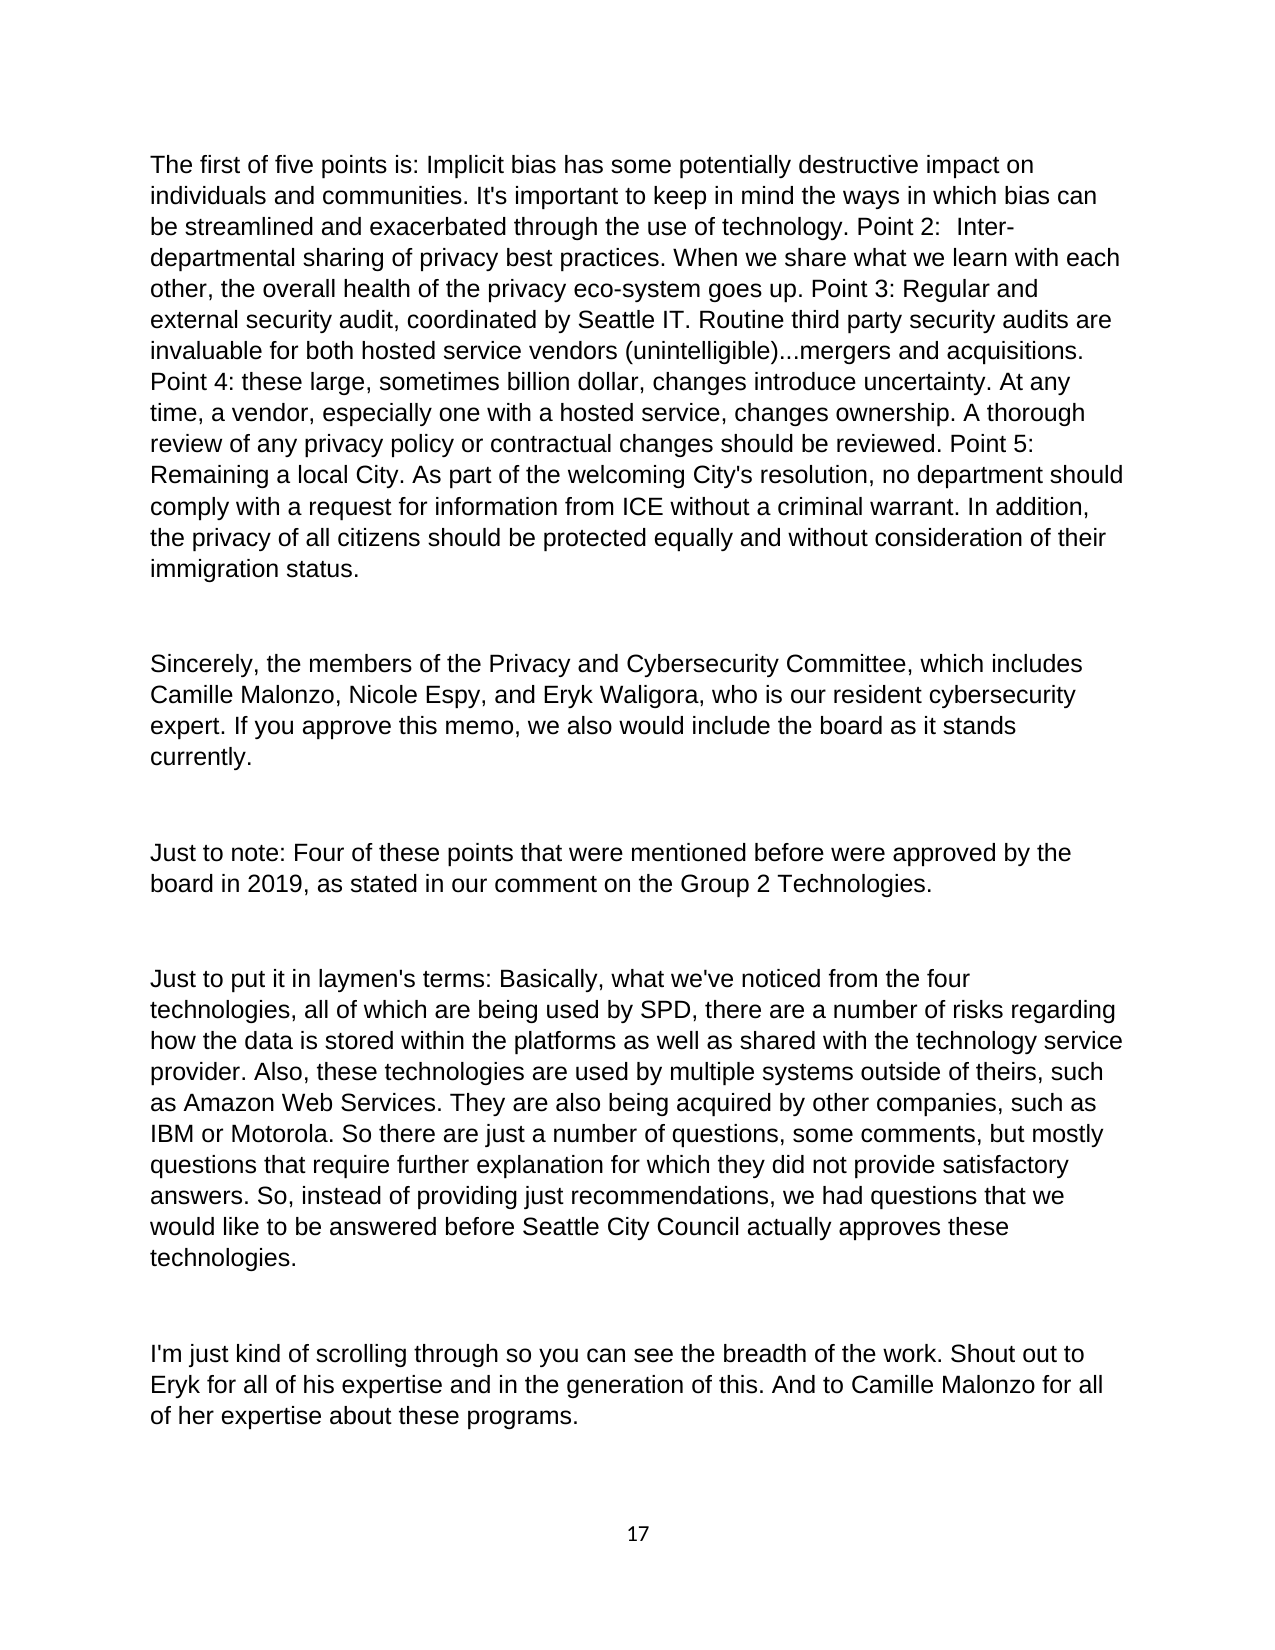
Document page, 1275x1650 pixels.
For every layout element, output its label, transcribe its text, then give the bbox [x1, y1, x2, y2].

text Just to put it in laymen's terms: Basically, what we've noticed from the four technologies, all of which are being used by SPD, there are a number of risks regarding how the data is stored within the platforms as well as shared with the technology service provider. Also, these technologies are used by multiple systems outside of theirs, such as Amazon Web Services. They are also being acquired by other companies, such as IBM or Motorola. So there are just a number of questions, some comments, but mostly questions that require further explanation for which they did not provide satisfactory answers. So, instead of providing just recommendations, we had questions that we would like to be answered before Seattle City Council actually approves these technologies. [150, 964, 1125, 1272]
text Sincerely, the members of the Privacy and Cybersecurity Committee, which includes Camille Malonzo, Nicole Espy, and Eryk Waligora, who is our resident cybersecurity expert. If you approve this memo, we also would include the board as it stands currently. [150, 649, 1125, 771]
text I'm just kind of scrolling through so you can see the breadth of the work. Shout out to Eryk for all of his expertise and in the generation of this. And to Camille Malonzo for all of her expertise about these programs. [150, 1339, 1125, 1429]
text The first of five points is: Implicit bias has some potentially destructive impact on individuals and communities. It's important to keep in mind the ways in which bias can be streamlined and exacerbated through the use of technology. Point 2: Inter-departmental sharing of privacy best practices. When we share what we learn with each other, the overall health of the privacy eco-system goes up. Point 3: Regular and external security audit, coordinated by Seattle IT. Routine third party security audits are invaluable for both hosted service vendors (unintelligible)...mergers and acquisitions. Point 4: these large, sometimes billion dollar, changes introduce uncertainty. At any time, a vendor, especially one with a hosted service, changes ownership. A thorough review of any privacy policy or contractual changes should be reviewed. Point 5: Remaining a local City. As part of the welcoming City's resolution, no department should comply with a request for information from ICE without a criminal warrant. In addition, the privacy of all citizens should be protected equally and without consideration of their immigration status. [150, 150, 1125, 582]
text Just to note: Four of these points that were mentioned before were approved by the board in 2019, as stated in our comment on the Group 2 Technologies. [150, 837, 1125, 897]
